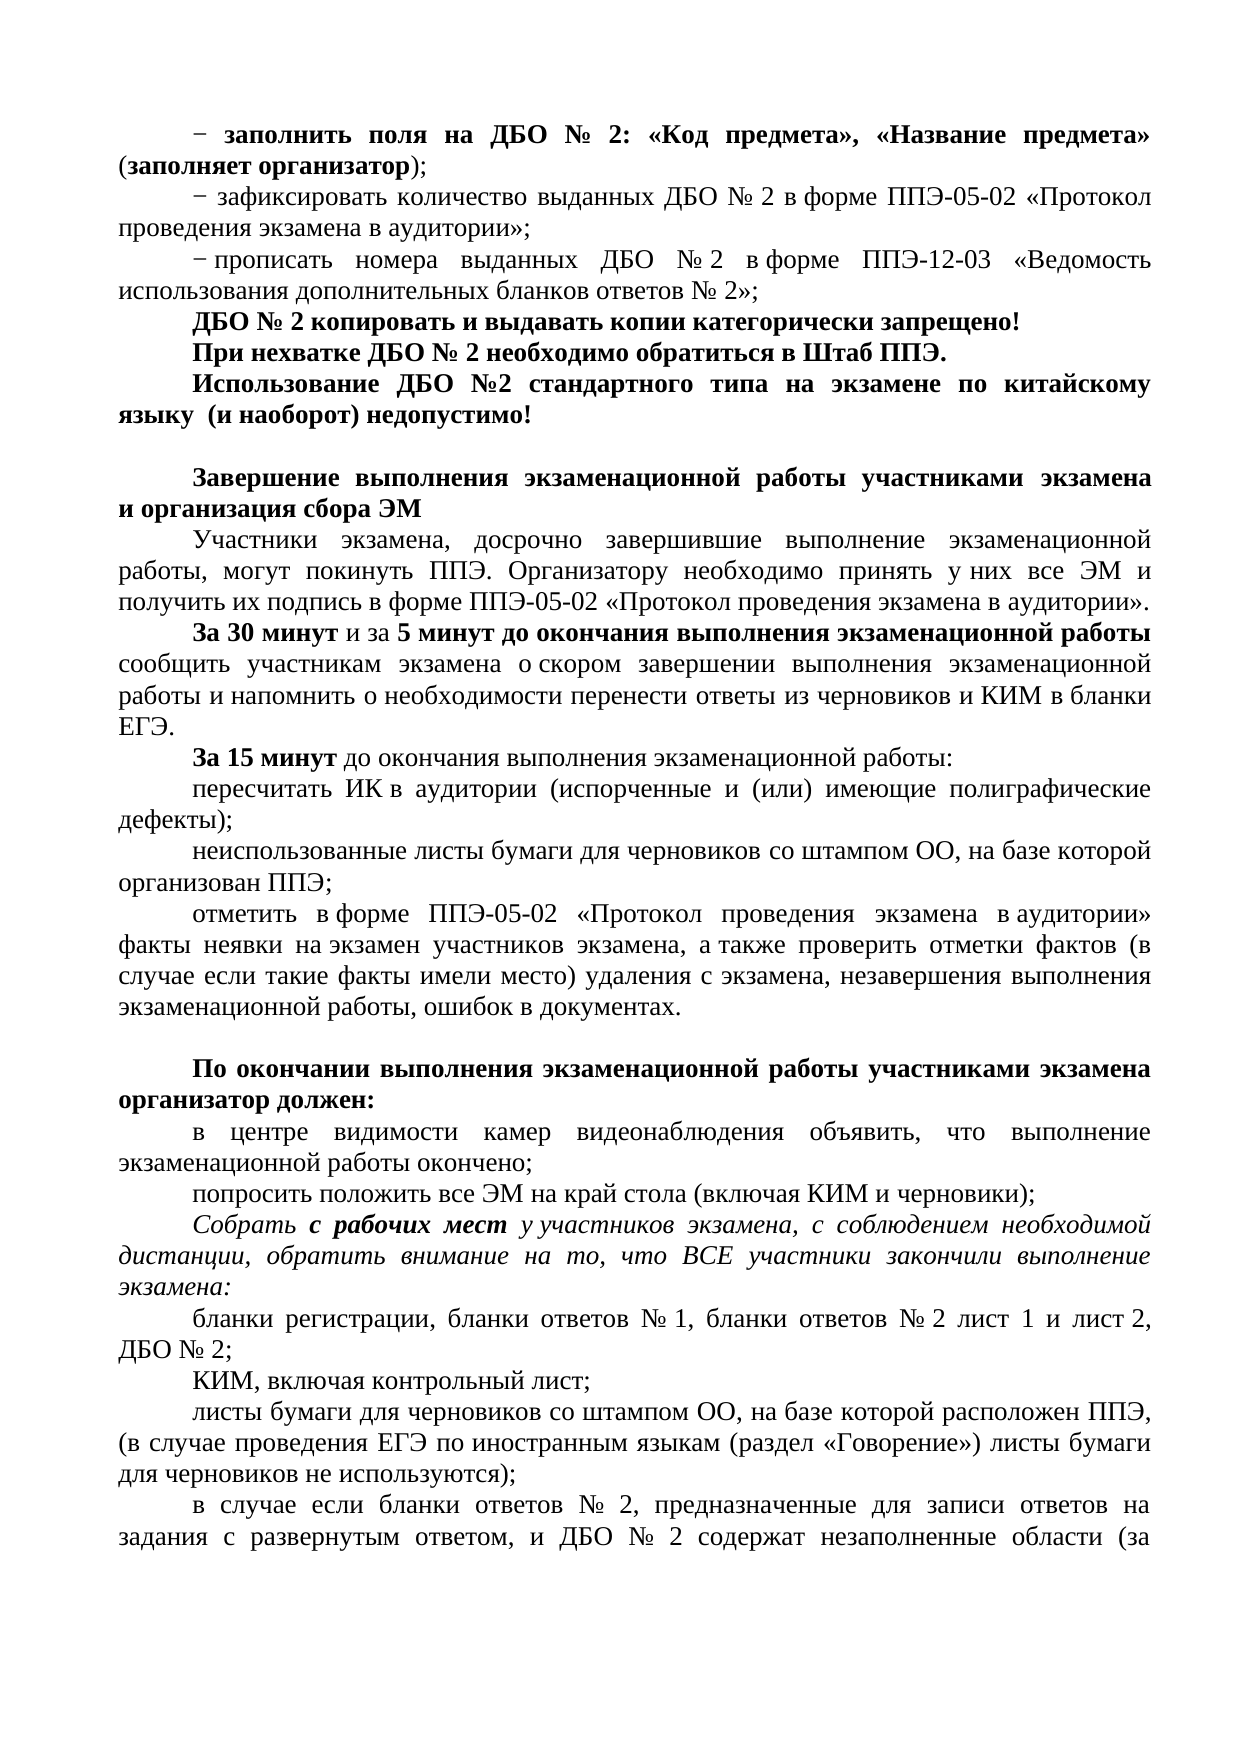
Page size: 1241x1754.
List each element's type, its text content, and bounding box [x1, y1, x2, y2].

text попросить положить все ЭМ на край стола (включая КИМ и черновики); [118, 1177, 1152, 1208]
text − прописать номера выданных ДБО № 2 в форме ППЭ-12-03 «Ведомость использования дополнительных бланков ответов № 2»; [118, 243, 1152, 305]
text По окончании выполнения экзаменационной работы участниками экзамена организатор должен: [118, 1052, 1152, 1115]
text отметить в форме ППЭ-05-02 «Протокол проведения экзамена в аудитории» факты неявки на экзамен участников экзамена, а также проверить отметки фактов (в случае если такие факты имели место) удаления с экзамена, незавершения выполнения экзаменационной работы, ошибок в документах. [118, 897, 1152, 1021]
text За 30 минут и за 5 минут до окончания выполнения экзаменационной работы сообщить участникам экзамена о скором завершении выполнения экзаменационной работы и напомнить о необходимости перенести ответы из черновиков и КИМ в бланки ЕГЭ. [118, 616, 1152, 741]
text За 15 минут до окончания выполнения экзаменационной работы: [118, 741, 1152, 772]
text Собрать с рабочих мест у участников экзамена, с соблюдением необходимой дистанции, обратить внимание на то, что ВСЕ участники закончили выполнение экзамена: [118, 1208, 1152, 1302]
text − зафиксировать количество выданных ДБО № 2 в форме ППЭ-05-02 «Протокол проведения экзамена в аудитории»; [118, 180, 1152, 243]
text ДБО № 2 копировать и выдавать копии категорически запрещено! [118, 305, 1152, 336]
text бланки регистрации, бланки ответов № 1, бланки ответов № 2 лист 1 и лист 2, ДБО № 2; [118, 1302, 1152, 1364]
text КИМ, включая контрольный лист; [118, 1364, 1152, 1395]
text неиспользованные листы бумаги для черновиков со штампом ОО, на базе которой организован ППЭ; [118, 834, 1152, 897]
text При нехватке ДБО № 2 необходимо обратиться в Штаб ППЭ. [118, 336, 1152, 367]
text пересчитать ИК в аудитории (испорченные и (или) имеющие полиграфические дефекты); [118, 772, 1152, 834]
text Использование ДБО №2 стандартного типа на экзамене по китайскому языку (и наоборот) недопустимо! [118, 367, 1152, 429]
text Участники экзамена, досрочно завершившие выполнение экзаменационной работы, могут покинуть ППЭ. Организатору необходимо принять у них все ЭМ и получить их подпись в форме ППЭ-05-02 «Протокол проведения экзамена в аудитории». [118, 523, 1152, 616]
text в центре видимости камер видеонаблюдения объявить, что выполнение экзаменационной работы окончено; [118, 1115, 1152, 1177]
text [118, 1488, 1152, 1551]
text листы бумаги для черновиков со штампом ОО, на базе которой расположен ППЭ, (в случае проведения ЕГЭ по иностранным языкам (раздел «Говорение») листы бумаги для черновиков не используются); [118, 1395, 1152, 1488]
text − заполнить поля на ДБО № 2: «Код предмета», «Название предмета» (заполняет организатор); [118, 118, 1152, 180]
text Завершение выполнения экзаменационной работы участниками экзамена и организация сбора ЭМ [118, 461, 1152, 523]
